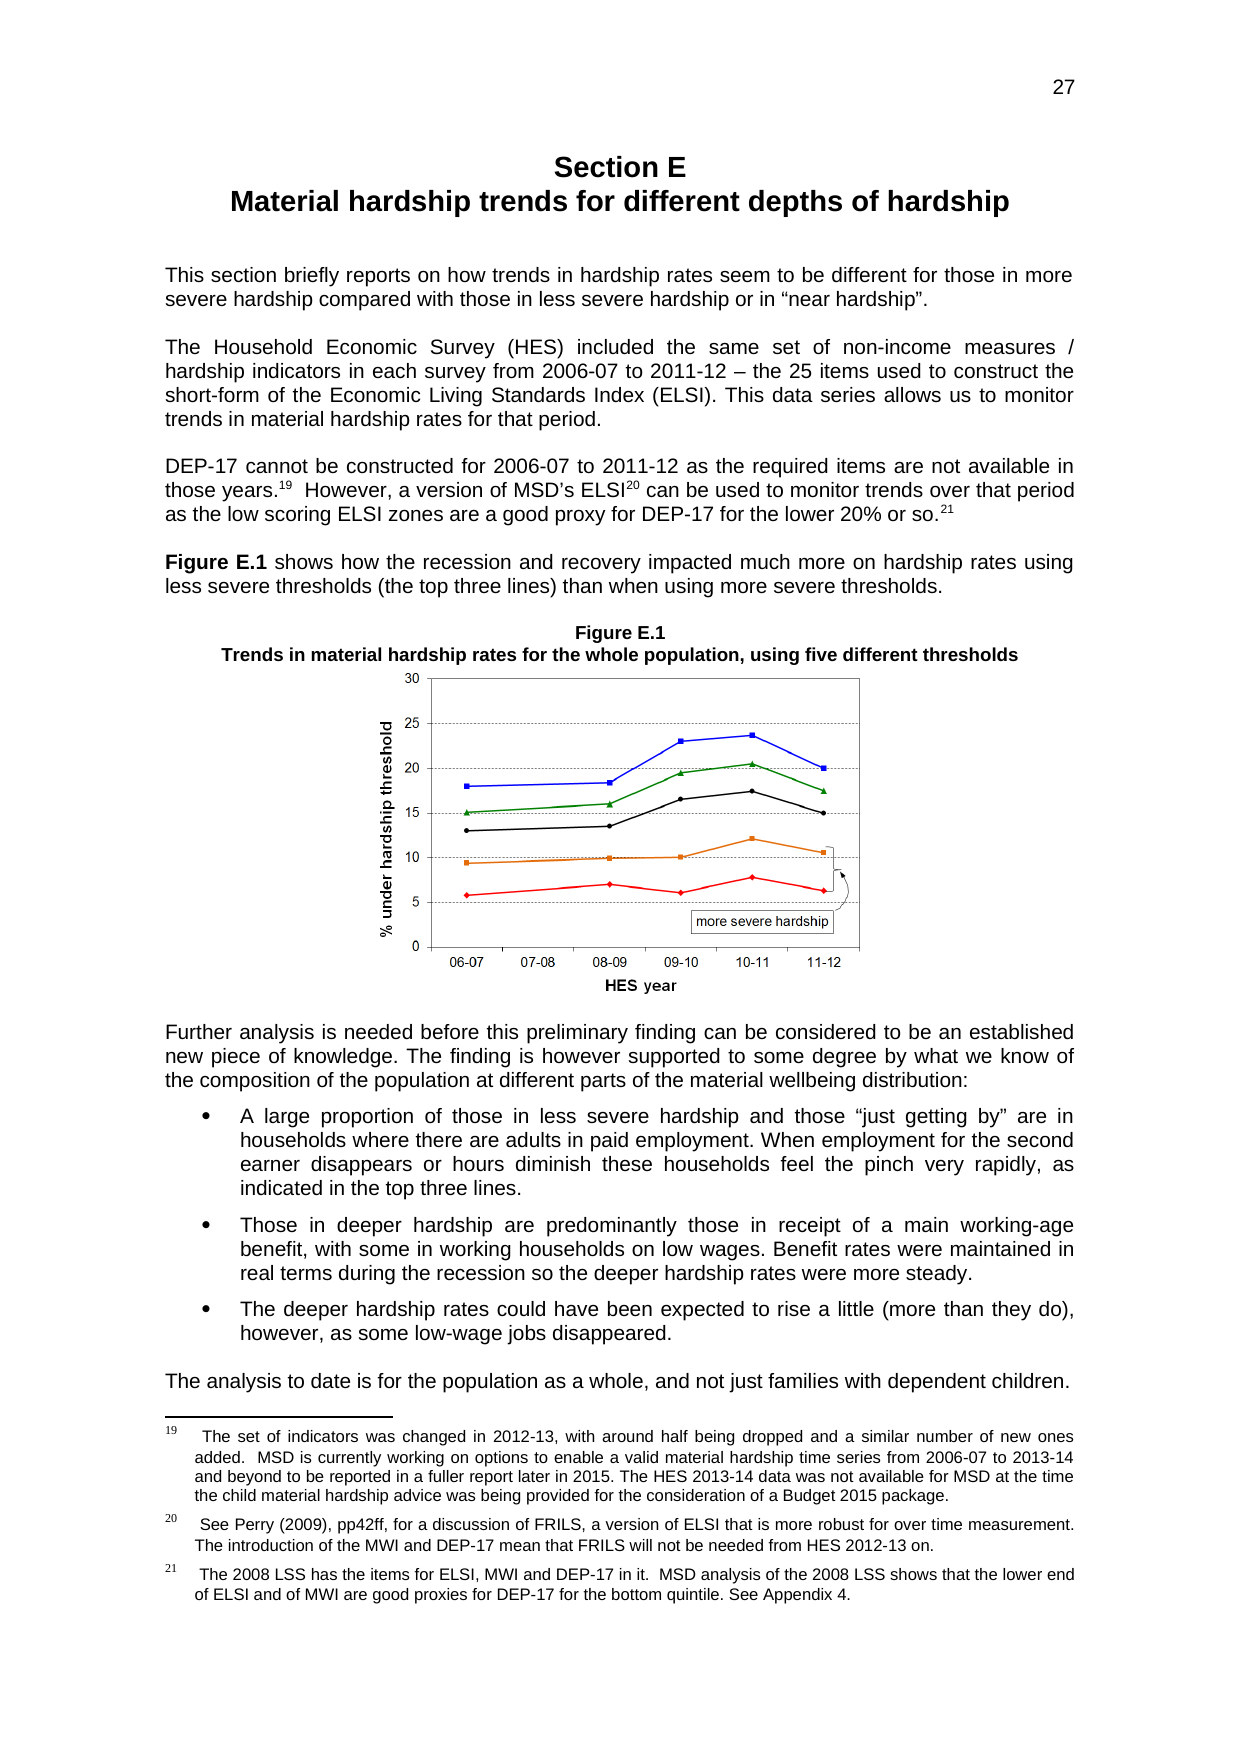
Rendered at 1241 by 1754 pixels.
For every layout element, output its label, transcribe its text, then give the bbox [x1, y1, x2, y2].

text Figure E.1 [165, 622, 1075, 643]
list Those in deeper hardship are predominantly those in receipt of a main working-age benefit, with some in working households on low wages. Benefit rates were maintained in real terms during the recession so the deeper hardship rates were more steady. [202, 1213, 1075, 1284]
list The deeper hardship rates could have been expected to rise a little (more than they do), however, as some low-wage jobs disappeared. [202, 1297, 1075, 1345]
list A large proportion of those in less severe hardship and those “just getting by” are in households where there are adults in paid employment. When employment for the second earner disappears or hours diminish these households feel the pinch very rapidly, as indicated in the top three lines. [202, 1104, 1075, 1200]
text This section briefly reports on how trends in hardship rates seem to be different for those in more severe hardship compared with those in less severe hardship or in “near hardship”. [165, 263, 1075, 311]
text The Household Economic Survey (HES) included the same set of non-income measures / hardship indicators in each survey from 2006-07 to 2011-12 – the 25 items used to construct the short-form of the Economic Living Standards Index (ELSI). This data series allows us to monitor trends in material hardship rates for that period. [165, 334, 1075, 430]
text Trends in material hardship rates for the whole population, using five different thresholds [165, 643, 1075, 665]
text Material hardship trends for different depths of hardship [165, 183, 1075, 217]
text Figure E.1 shows how the recession and recovery impacted much more on hardship rates using less severe thresholds (the top three lines) than when using more severe thresholds. [165, 550, 1075, 598]
text DEP-17 cannot be constructed for 2006-07 to 2011-12 as the required items are not available in those years. However, a version of MSD’s ELSI can be used to monitor trends over that period as the low scoring ELSI zones are a good proxy for DEP-17 for the lower 20% or so. [165, 454, 1075, 526]
text The analysis to date is for the population as a whole, and not just families with dependent children. [165, 1369, 1075, 1393]
text Further analysis is needed before this preliminary finding can be considered to be an established new piece of knowledge. The finding is however supported to some degree by what we know of the composition of the population at different parts of the material wellbeing distribution: [165, 1020, 1075, 1092]
text Section E [165, 150, 1075, 183]
picture [371, 671, 869, 996]
